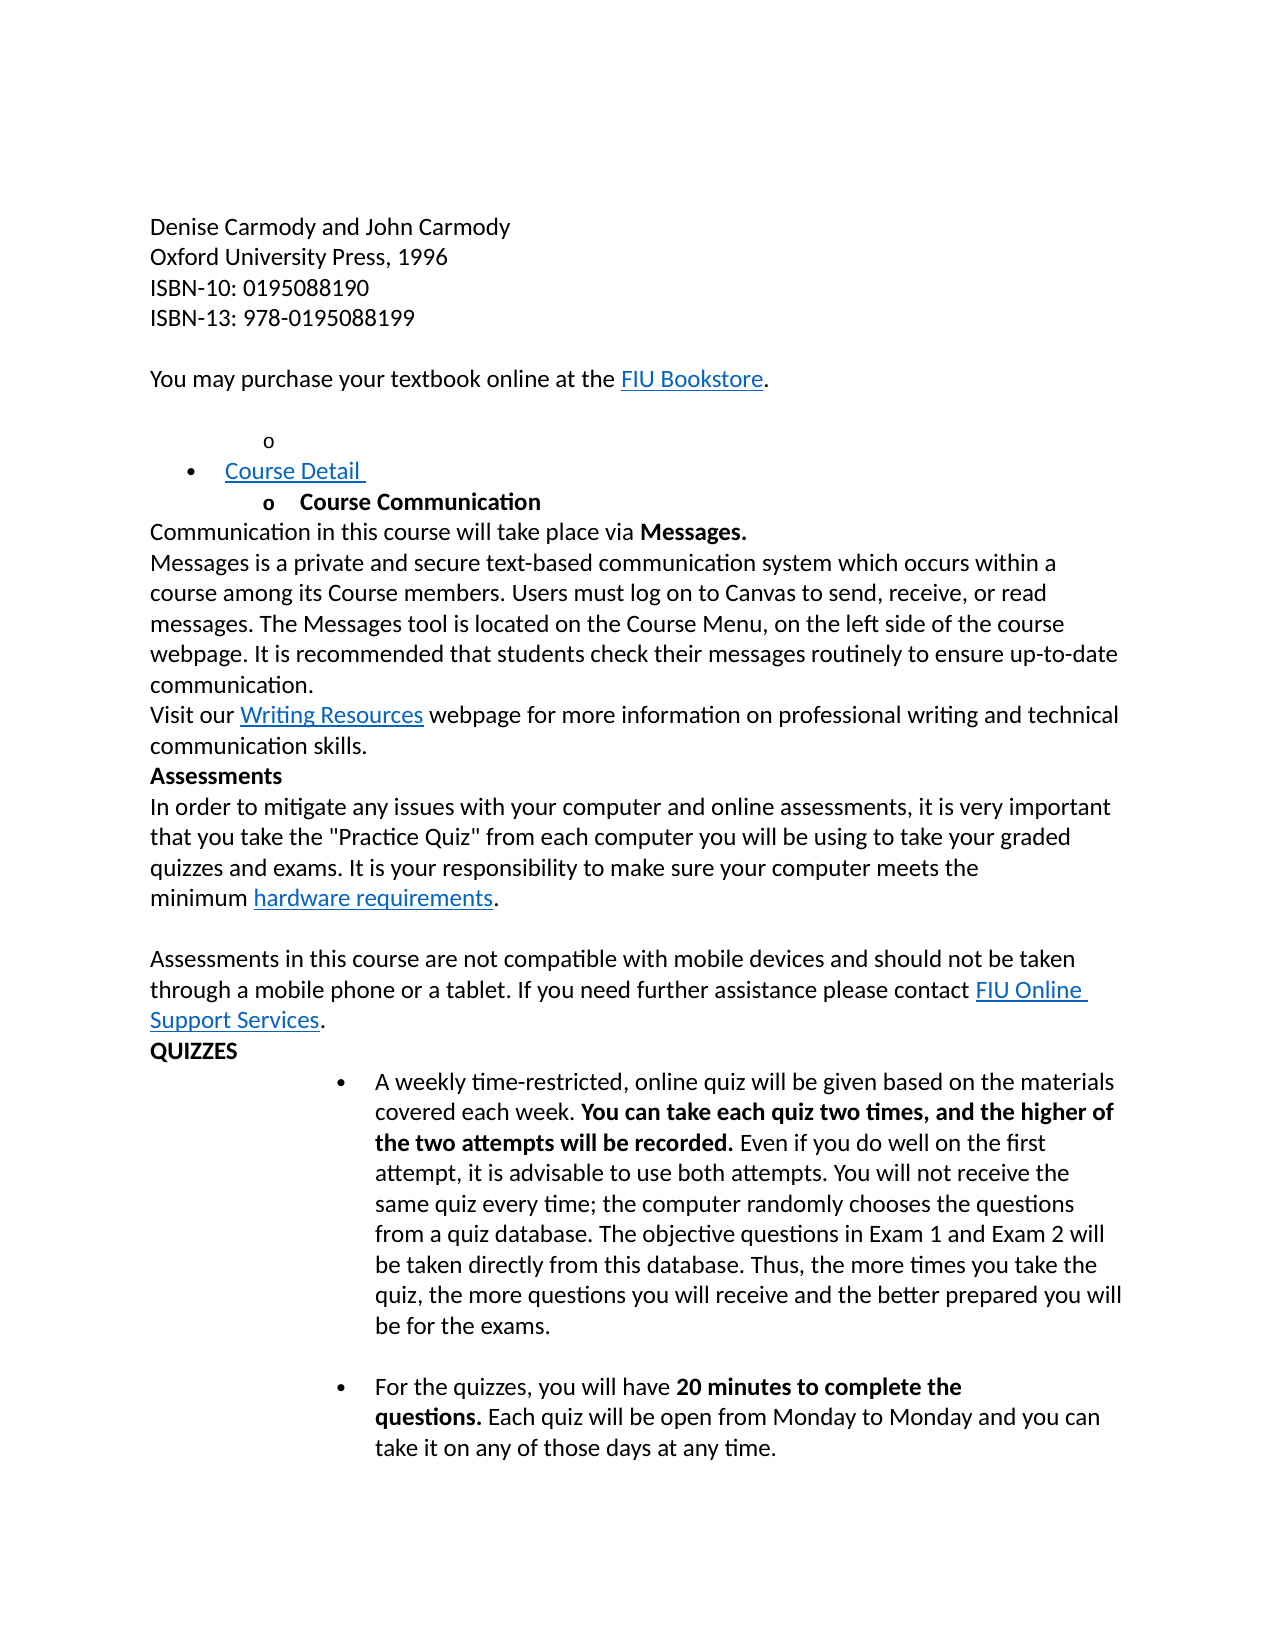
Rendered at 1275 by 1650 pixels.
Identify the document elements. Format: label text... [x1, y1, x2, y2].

text ISBN-13: 978-0195088199 [150, 303, 1125, 333]
text ISBN-10: 0195088190 [150, 272, 1125, 303]
text Oxford University Press, 1996 [150, 242, 1125, 272]
list A weekly time-restricted, online quiz will be given based on the materials covered each week. You can take each quiz two times, and the higher of the two attempts will be recorded. Even if you do well on the first attempt, it is advisable to use both attempts. You will not receive the same quiz every time; the computer randomly chooses the questions from a quiz database. The objective questions in Exam 1 and Exam 2 will be taken directly from this database. Thus, the more times you take the quiz, the more questions you will receive and the better prepared you will be for the exams. [337, 1066, 1125, 1371]
text QUIZZES [150, 1035, 1125, 1066]
list Course Communication [262, 486, 1125, 516]
text Visit our Writing Resources webpage for more information on professional writing and technical communication skills. [150, 699, 1125, 760]
text Assessments [150, 760, 1125, 791]
text Messages is a private and secure text-based communication system which occurs within a course among its Course members. Users must log on to Canvas to send, receive, or read messages. The Messages tool is located on the Course Menu, on the left side of the course webpage. It is recommended that students check their messages routinely to ensure up-to-date communication. [150, 547, 1125, 699]
list For the quizzes, you will have 20 minutes to complete the questions. Each quiz will be open from Monday to Monday and you can take it on any of those days at any time. [337, 1371, 1125, 1493]
text Denise Carmody and John Carmody [150, 211, 1125, 242]
text You may purchase your textbook online at the FIU Bookstore. [150, 364, 1125, 394]
text In order to mitigate any issues with your computer and online assessments, it is very important that you take the "Practice Quiz" from each computer you will be using to take your graded quizzes and exams. It is your responsibility to make sure your computer meets the minimum hardware requirements. Assessments in this course are not compatible with mobile devices and should not be taken through a mobile phone or a tablet. If you need further assistance please contact FIU Online Support Services. [150, 791, 1125, 1035]
list Course Detail [187, 455, 1125, 486]
text Communication in this course will take place via Messages. [150, 516, 1125, 547]
